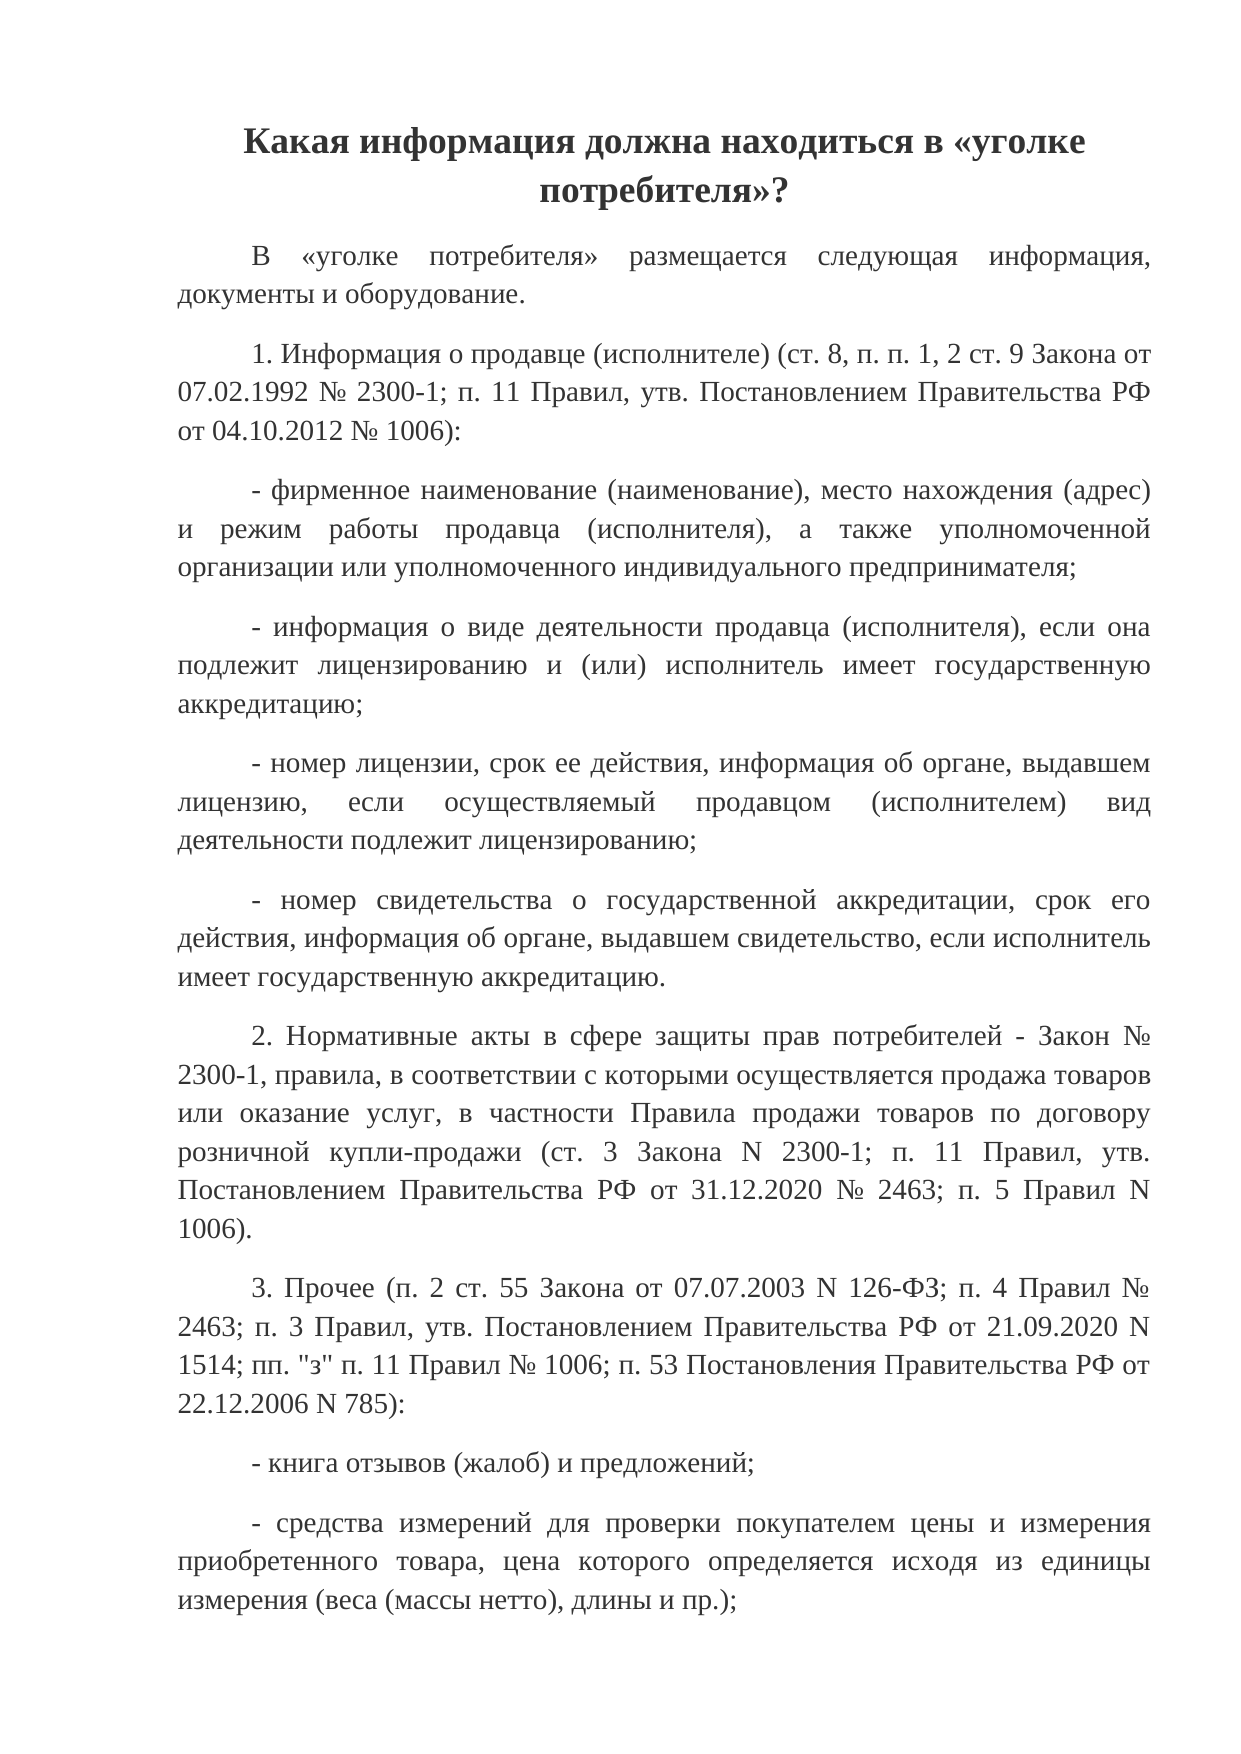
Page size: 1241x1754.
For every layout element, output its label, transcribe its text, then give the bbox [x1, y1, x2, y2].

text - номер свидетельства о государственной аккредитации, срок его действия, информация об органе, выдавшем свидетельство, если исполнитель имеет государственную аккредитацию. [177, 882, 1152, 992]
text 2. Нормативные акты в сфере защиты прав потребителей - Закон № 2300-1, правила, в соответствии с которыми осуществляется продажа товаров или оказание услуг, в частности Правила продажи товаров по договору розничной купли-продажи (ст. 3 Закона N 2300-1; п. 11 Правил, утв. Постановлением Правительства РФ от 31.12.2020 № 2463; п. 5 Правил N 1006). [177, 1018, 1152, 1244]
text - информация о виде деятельности продавца (исполнителя), если она подлежит лицензированию и (или) исполнитель имеет государственную аккредитацию; [177, 609, 1152, 719]
text 1. Информация о продавце (исполнителе) (ст. 8, п. п. 1, 2 ст. 9 Закона от 07.02.1992 № 2300-1; п. 11 Правил, утв. Постановлением Правительства РФ от 04.10.2012 № 1006): [177, 336, 1152, 447]
text - средства измерений для проверки покупателем цены и измерения приобретенного товара, цена которого определяется исходя из единицы измерения (веса (массы нетто), длины и пр.); [177, 1505, 1152, 1615]
text В «уголке потребителя» размещается следующая информация, документы и оборудование. [177, 238, 1152, 310]
text Какая информация должна находиться в «уголке потребителя»? [177, 118, 1152, 211]
text - книга отзывов (жалоб) и предложений; [177, 1445, 1152, 1479]
text 3. Прочее (п. 2 ст. 55 Закона от 07.07.2003 N 126-ФЗ; п. 4 Правил № 2463; п. 3 Правил, утв. Постановлением Правительства РФ от 21.09.2020 N 1514; пп. "з" п. 11 Правил № 1006; п. 53 Постановления Правительства РФ от 22.12.2006 N 785): [177, 1270, 1152, 1419]
text - номер лицензии, срок ее действия, информация об органе, выдавшем лицензию, если осуществляемый продавцом (исполнителем) вид деятельности подлежит лицензированию; [177, 745, 1152, 856]
text - фирменное наименование (наименование), место нахождения (адрес) и режим работы продавца (исполнителя), а также уполномоченной организации или уполномоченного индивидуального предпринимателя; [177, 472, 1152, 583]
